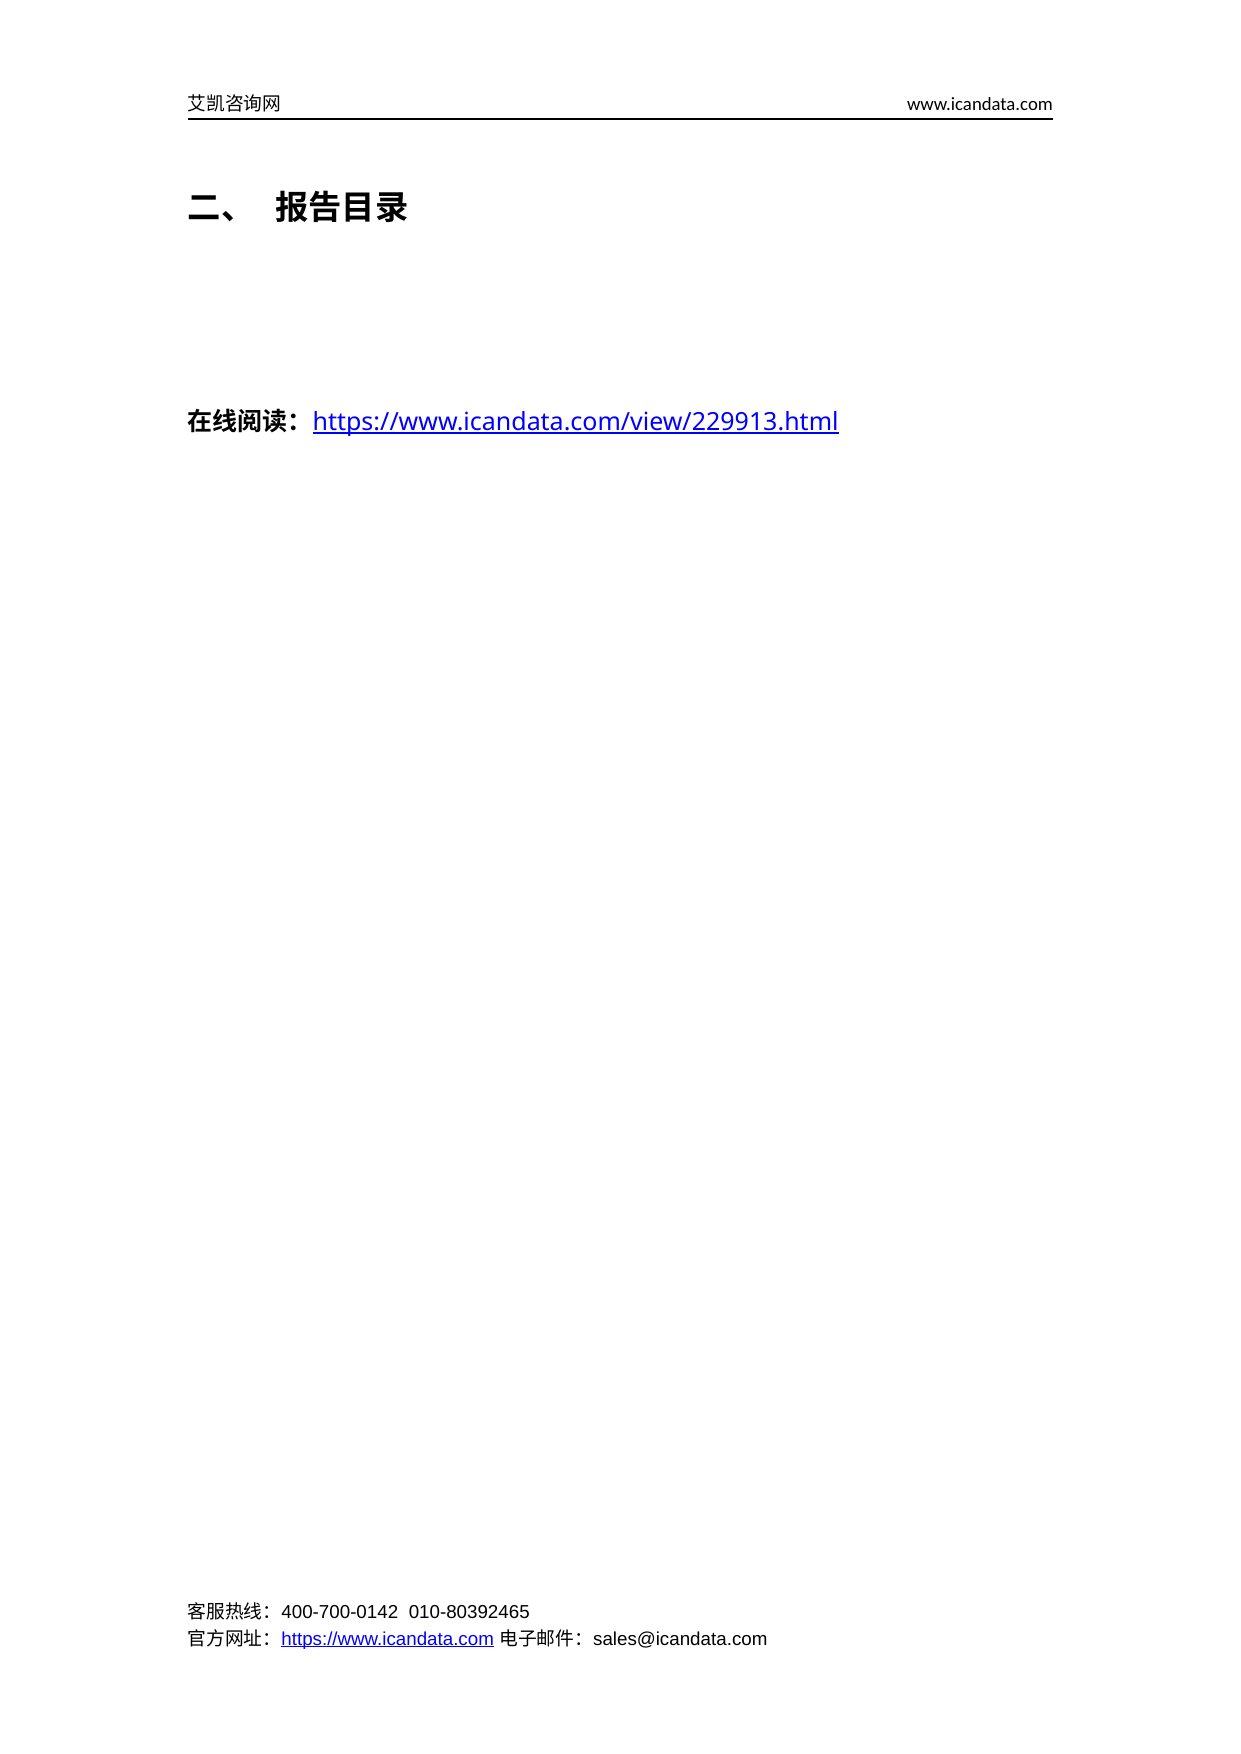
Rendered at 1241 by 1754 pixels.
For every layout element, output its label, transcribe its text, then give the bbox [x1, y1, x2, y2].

text 在线阅读：https://www.icandata.com/view/229913.html [187, 387, 1053, 452]
subtitle 报告目录 [187, 172, 1053, 237]
